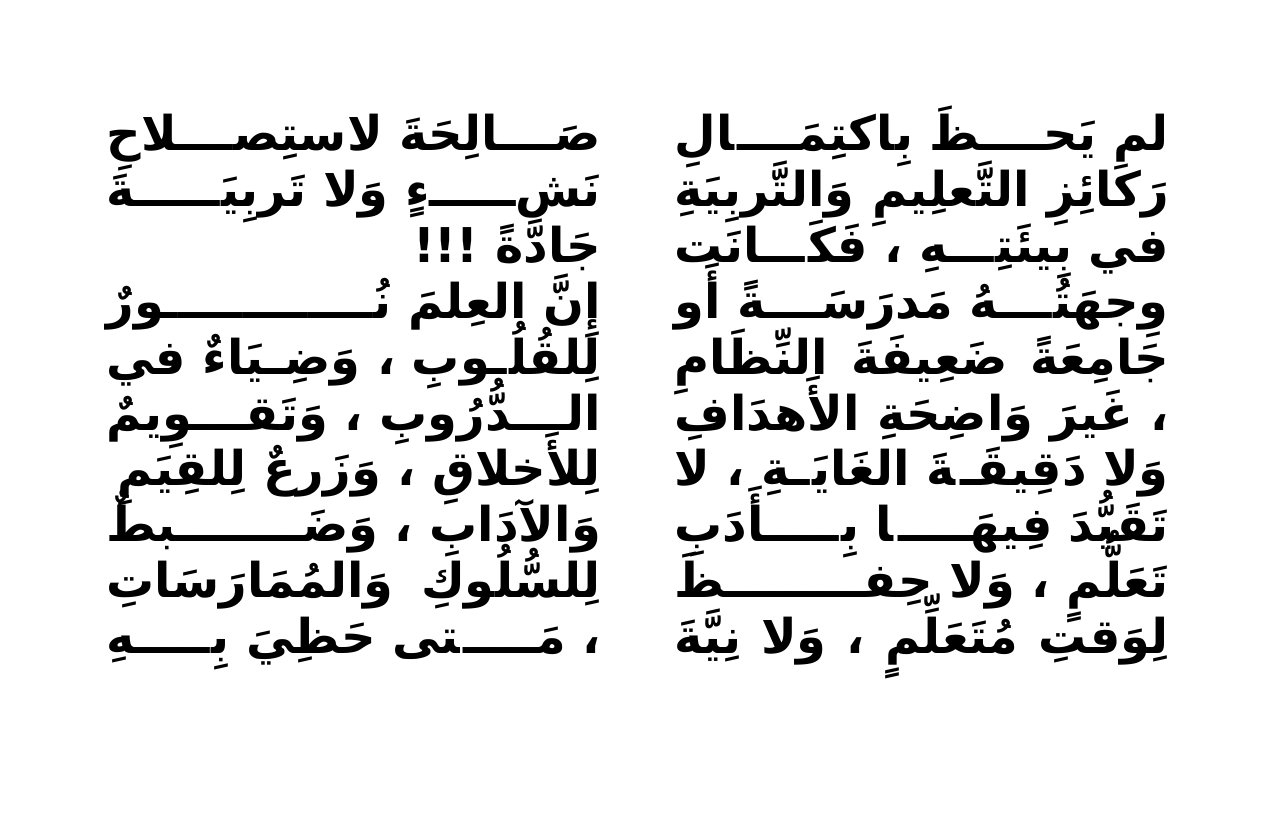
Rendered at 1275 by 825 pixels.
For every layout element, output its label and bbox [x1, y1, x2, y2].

text [674, 106, 1169, 665]
text [106, 274, 601, 665]
text [106, 106, 601, 274]
